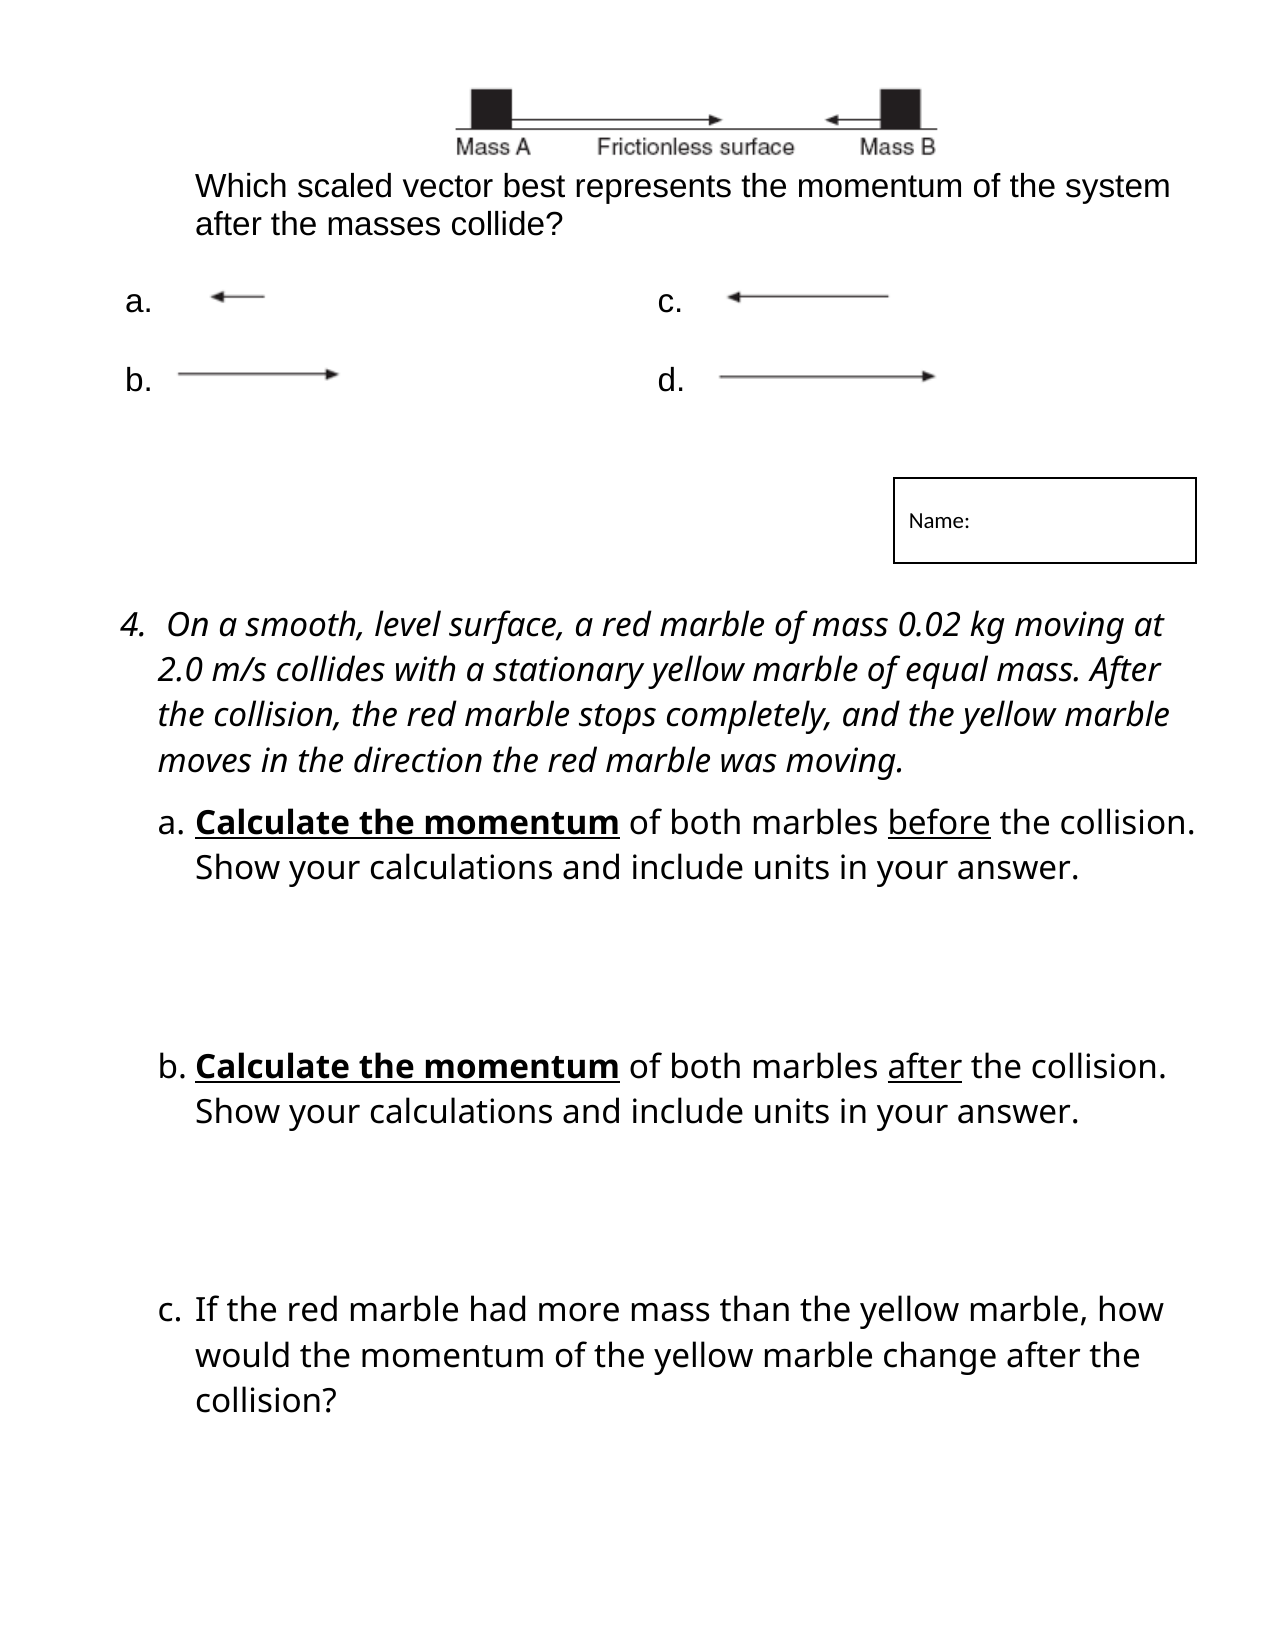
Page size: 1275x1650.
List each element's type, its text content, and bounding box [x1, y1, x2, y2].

picture [169, 281, 355, 308]
list Which scaled vector best represents the momentum of the system after the masses collide? [195, 166, 1200, 242]
list If the red marble had more mass than the yellow marble, how would the momentum of the yellow marble change after the collision? [157, 1286, 1200, 1422]
picture [169, 360, 366, 389]
table_cell [698, 360, 1185, 440]
table_header c. [653, 281, 698, 360]
table_header a. [120, 281, 165, 360]
table_header [698, 281, 1185, 360]
table_cell d. [653, 360, 698, 440]
list Calculate the momentum of both marbles after the collision. Show your calculations and include units in your answer. [157, 1042, 1200, 1133]
table_cell [165, 360, 652, 440]
list On a smooth, level surface, a red marble of mass 0.02 kg moving at 2.0 m/s collides with a stationary yellow marble of equal mass. After the collision, the red marble stops completely, and the yellow marble moves in the direction the red marble was moving. [120, 600, 1200, 782]
picture [702, 360, 962, 390]
picture [445, 75, 950, 166]
table_cell b. [120, 360, 165, 440]
picture [702, 281, 909, 309]
table_header [165, 281, 652, 360]
list Calculate the momentum of both marbles before the collision. Show your calculations and include units in your answer. [157, 799, 1200, 889]
